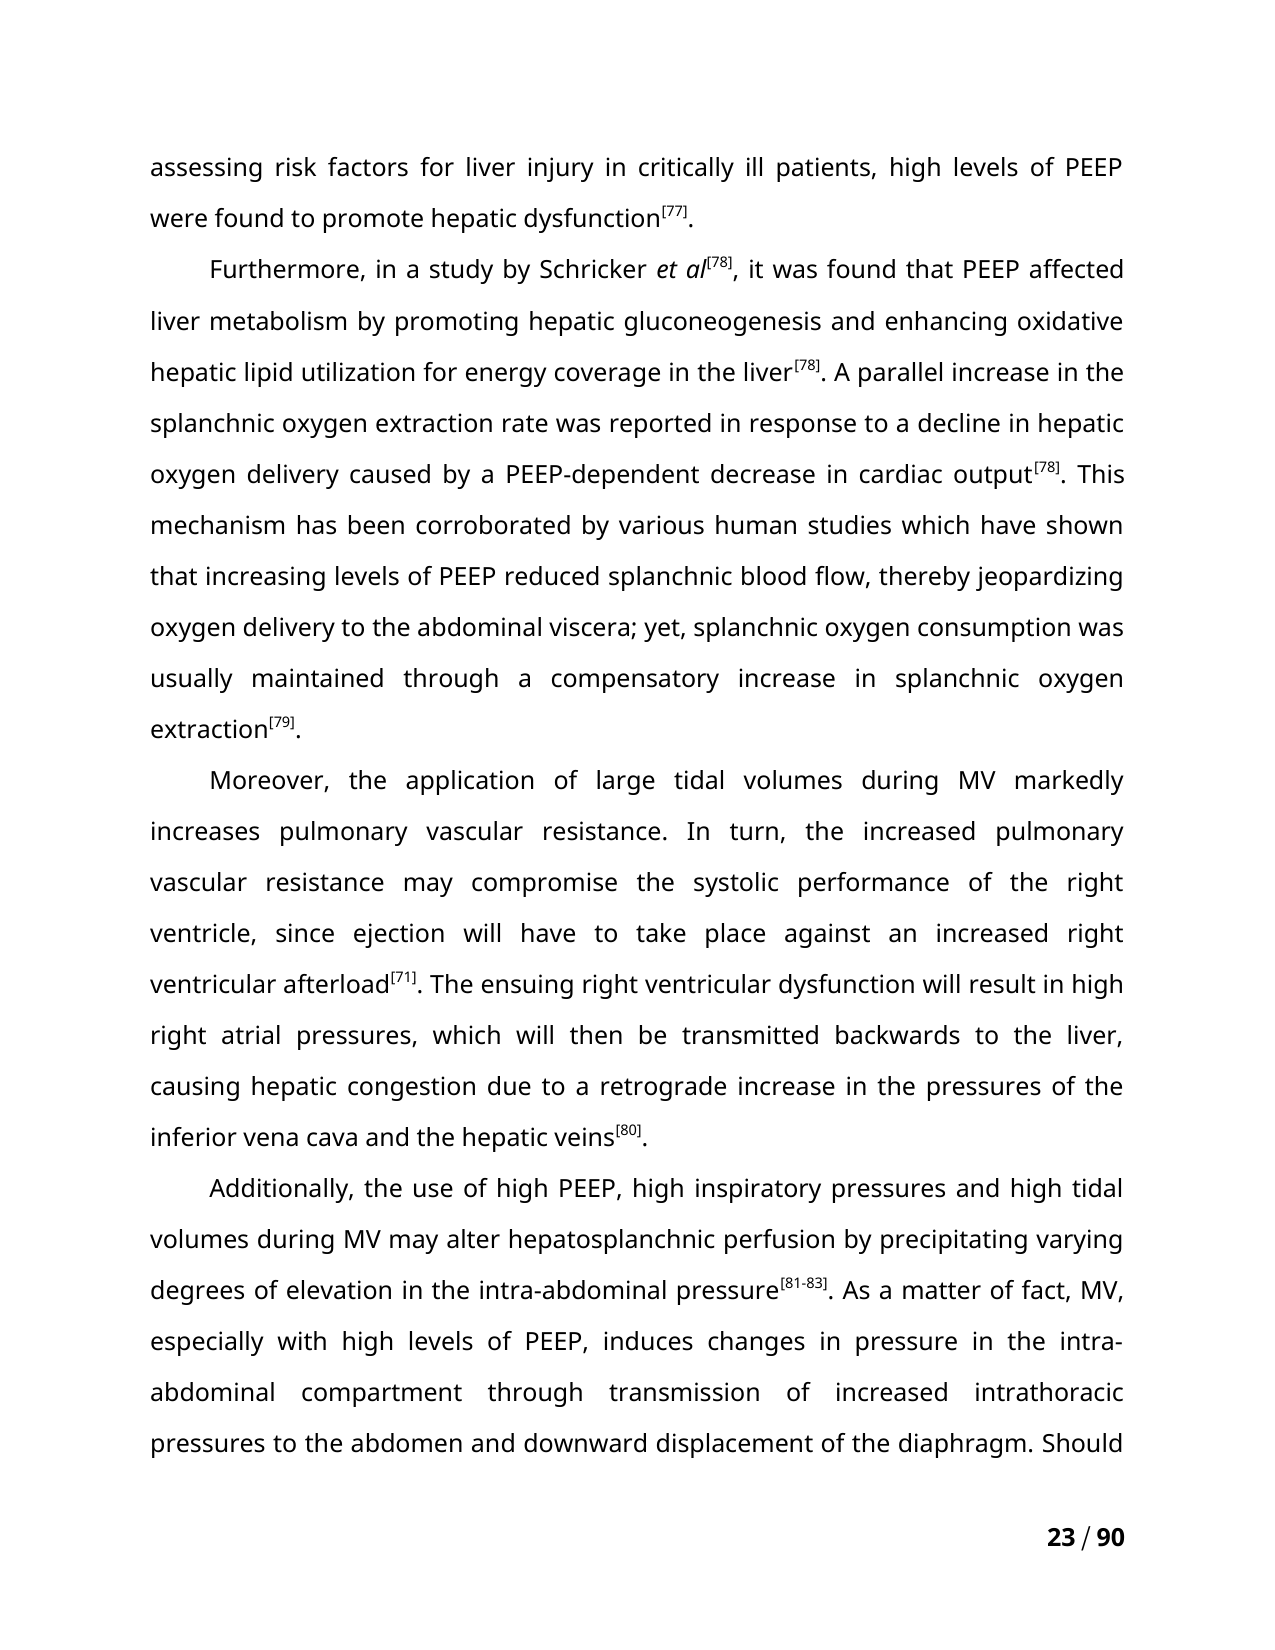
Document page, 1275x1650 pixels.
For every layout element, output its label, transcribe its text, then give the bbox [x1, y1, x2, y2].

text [150, 1171, 1125, 1460]
text Furthermore, in a study by Schricker et al[78], it was found that PEEP affected liver metabolism by promoting hepatic gluconeogenesis and enhancing oxidative hepatic lipid utilization for energy coverage in the liver[78]. A parallel increase in the splanchnic oxygen extraction rate was reported in response to a decline in hepatic oxygen delivery caused by a PEEP-dependent decrease in cardiac output[78]. This mechanism has been corroborated by various human studies which have shown that increasing levels of PEEP reduced splanchnic blood flow, thereby jeopardizing oxygen delivery to the abdominal viscera; yet, splanchnic oxygen consumption was usually maintained through a compensatory increase in splanchnic oxygen extraction[79]. [150, 252, 1125, 746]
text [150, 150, 1125, 235]
text Moreover, the application of large tidal volumes during MV markedly increases pulmonary vascular resistance. In turn, the increased pulmonary vascular resistance may compromise the systolic performance of the right ventricle, since ejection will have to take place against an increased right ventricular afterload[71]. The ensuing right ventricular dysfunction will result in high right atrial pressures, which will then be transmitted backwards to the liver, causing hepatic congestion due to a retrograde increase in the pressures of the inferior vena cava and the hepatic veins[80]. [150, 762, 1125, 1154]
